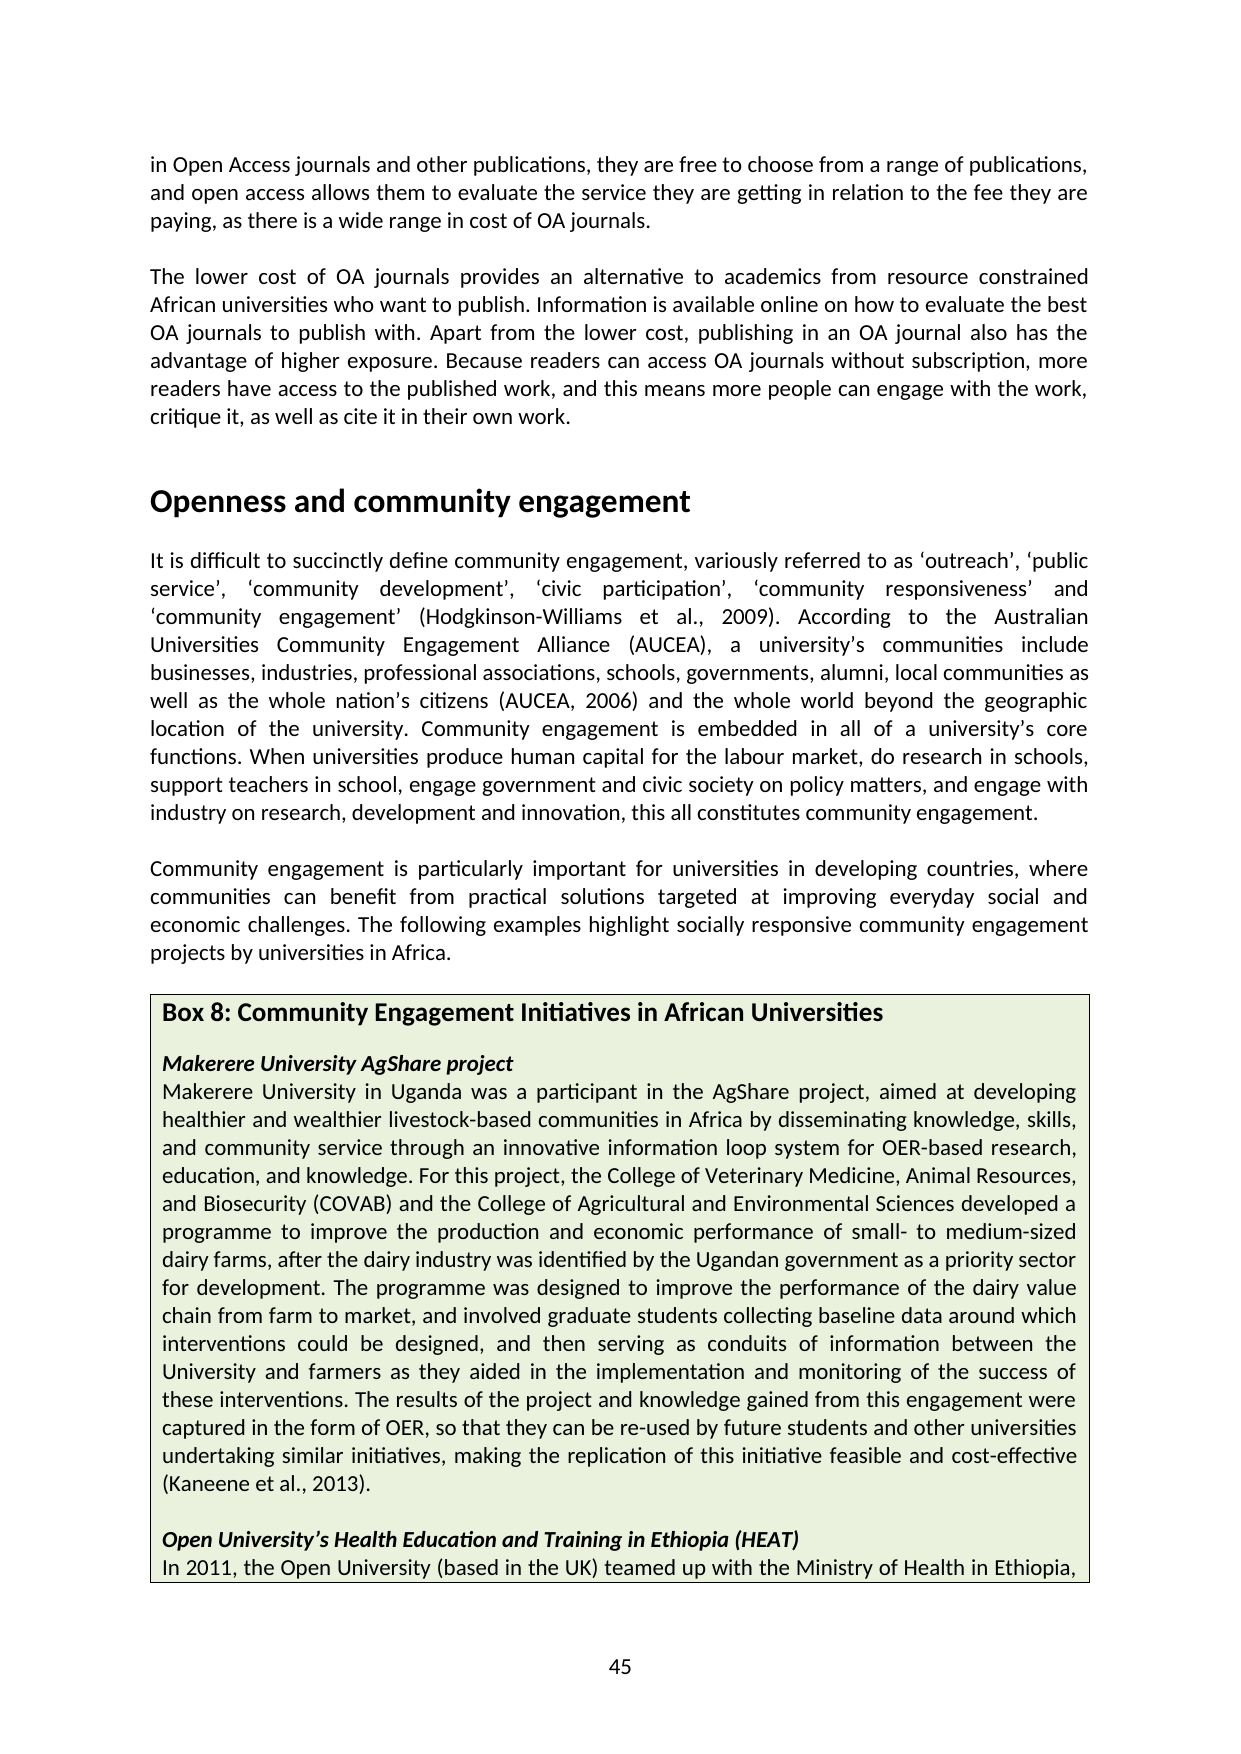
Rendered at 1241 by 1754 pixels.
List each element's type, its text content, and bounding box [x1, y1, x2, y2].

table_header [151, 995, 1089, 1582]
text Community engagement is particularly important for universities in developing countries, where communities can benefit from practical solutions targeted at improving everyday social and economic challenges. The following examples highlight socially responsive community engagement projects by universities in Africa. [150, 854, 1090, 966]
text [150, 150, 1090, 234]
subtitle Openness and community engagement [150, 480, 1090, 521]
text The lower cost of OA journals provides an alternative to academics from resource constrained African universities who want to publish. Information is available online on how to evaluate the best OA journals to publish with. Apart from the lower cost, publishing in an OA journal also has the advantage of higher exposure. Because readers can access OA journals without subscription, more readers have access to the published work, and this means more people can engage with the work, critique it, as well as cite it in their own work. [150, 262, 1090, 430]
text It is difficult to succinctly define community engagement, variously referred to as ‘outreach’, ‘public service’, ‘community development’, ‘civic participation’, ‘community responsiveness’ and ‘community engagement’ (Hodgkinson-Williams et al., 2009). According to the Australian Universities Community Engagement Alliance (AUCEA), a university’s communities include businesses, industries, professional associations, schools, governments, alumni, local communities as well as the whole nation’s citizens (AUCEA, 2006) and the whole world beyond the geographic location of the university. Community engagement is embedded in all of a university’s core functions. When universities produce human capital for the labour market, do research in schools, support teachers in school, engage government and civic society on policy matters, and engage with industry on research, development and innovation, this all constitutes community engagement. [150, 546, 1090, 826]
